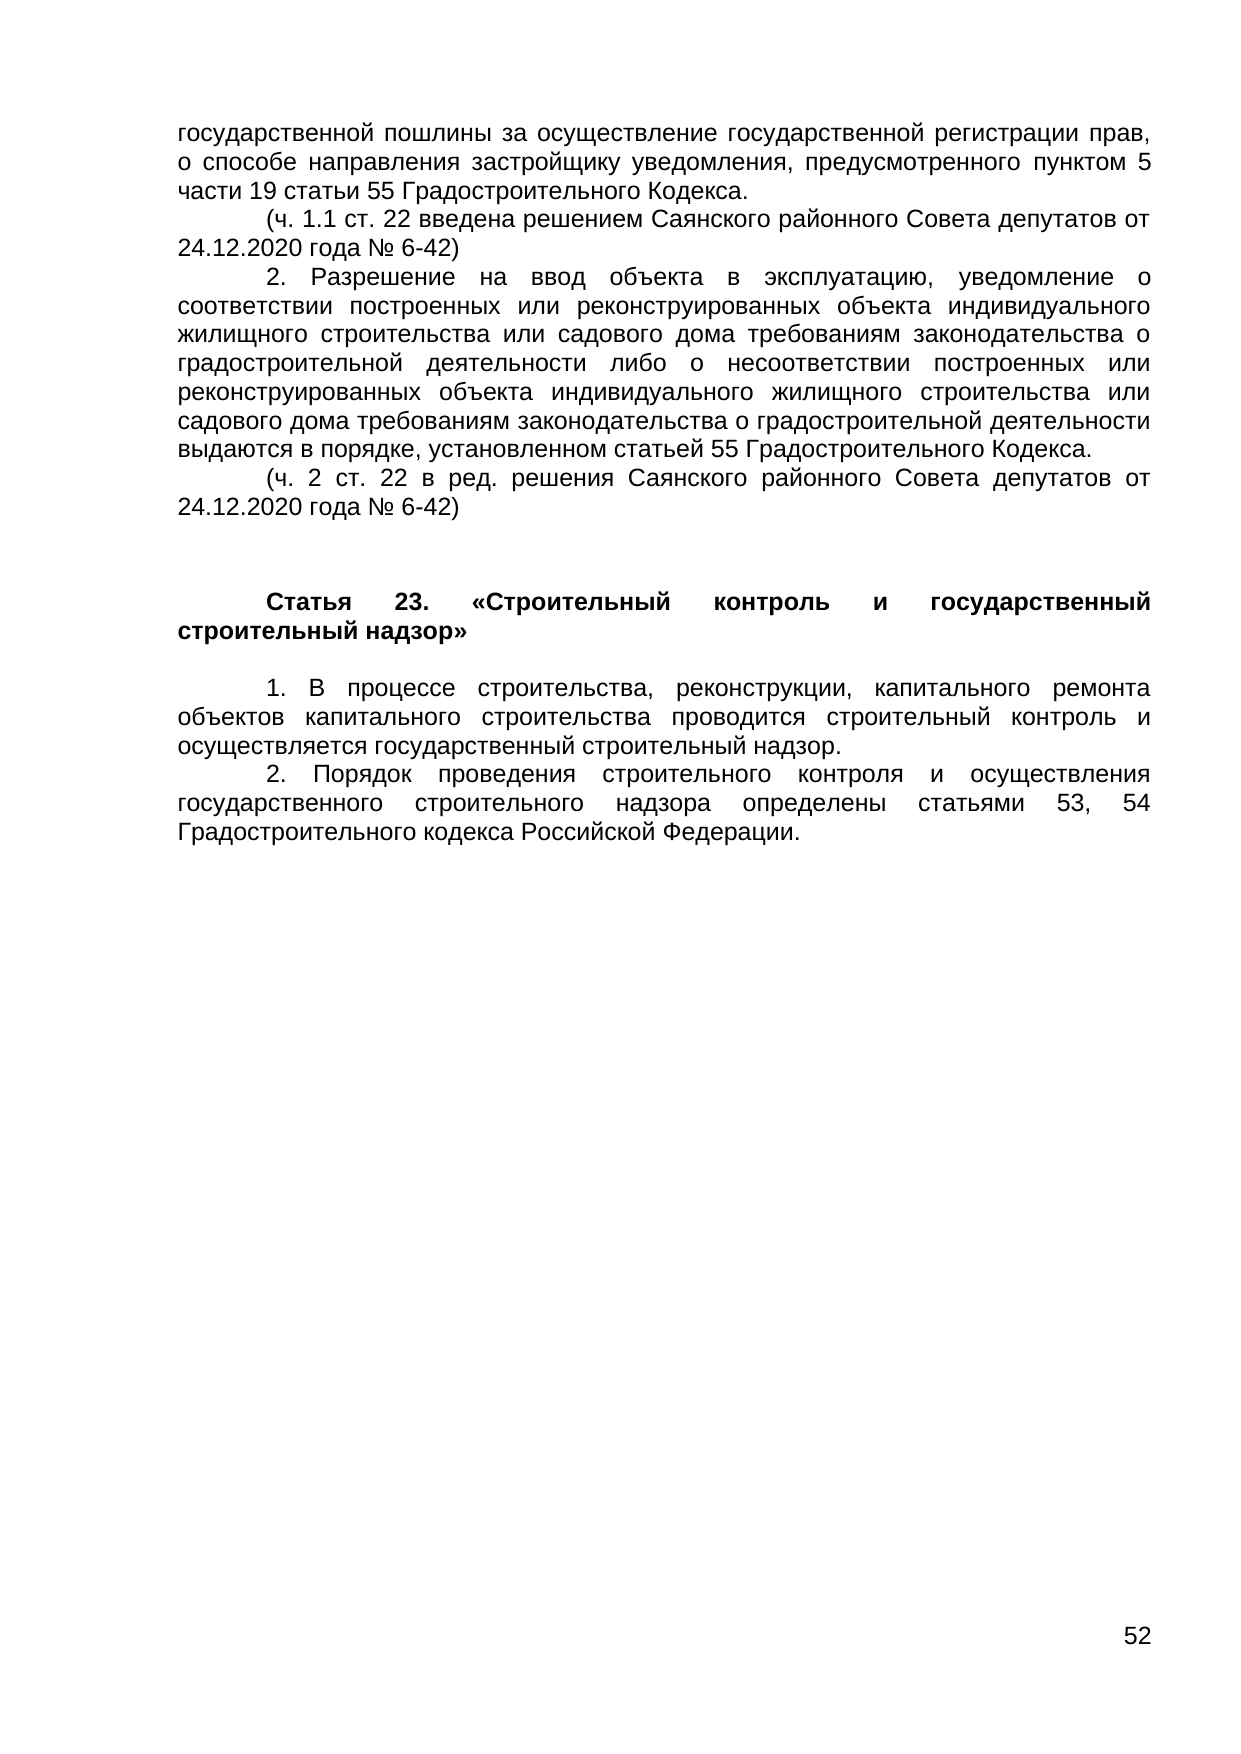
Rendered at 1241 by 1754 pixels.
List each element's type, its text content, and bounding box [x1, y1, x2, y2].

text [177, 118, 1152, 204]
text 2. Разрешение на ввод объекта в эксплуатацию, уведомление о соответствии построенных или реконструированных объекта индивидуального жилищного строительства или садового дома требованиям законодательства о градостроительной деятельности либо о несоответствии построенных или реконструированных объекта индивидуального жилищного строительства или садового дома требованиям законодательства о градостроительной деятельности выдаются в порядке, установленном статьей 55 Градостроительного Кодекса. [177, 262, 1152, 463]
text 2. Порядок проведения строительного контроля и осуществления государственного строительного надзора определены статьями 53, 54 Градостроительного кодекса Российской Федерации. [177, 759, 1152, 846]
text Статья 23. «Строительный контроль и государственный строительный надзор» [177, 587, 1152, 644]
text (ч. 2 ст. 22 в ред. решения Саянского районного Совета депутатов от 24.12.2020 года № 6-42) [177, 463, 1152, 521]
text (ч. 1.1 ст. 22 введена решением Саянского районного Совета депутатов от 24.12.2020 года № 6-42) [177, 204, 1152, 262]
text 1. В процессе строительства, реконструкции, капитального ремонта объектов капитального строительства проводится строительный контроль и осуществляется государственный строительный надзор. [177, 673, 1152, 759]
